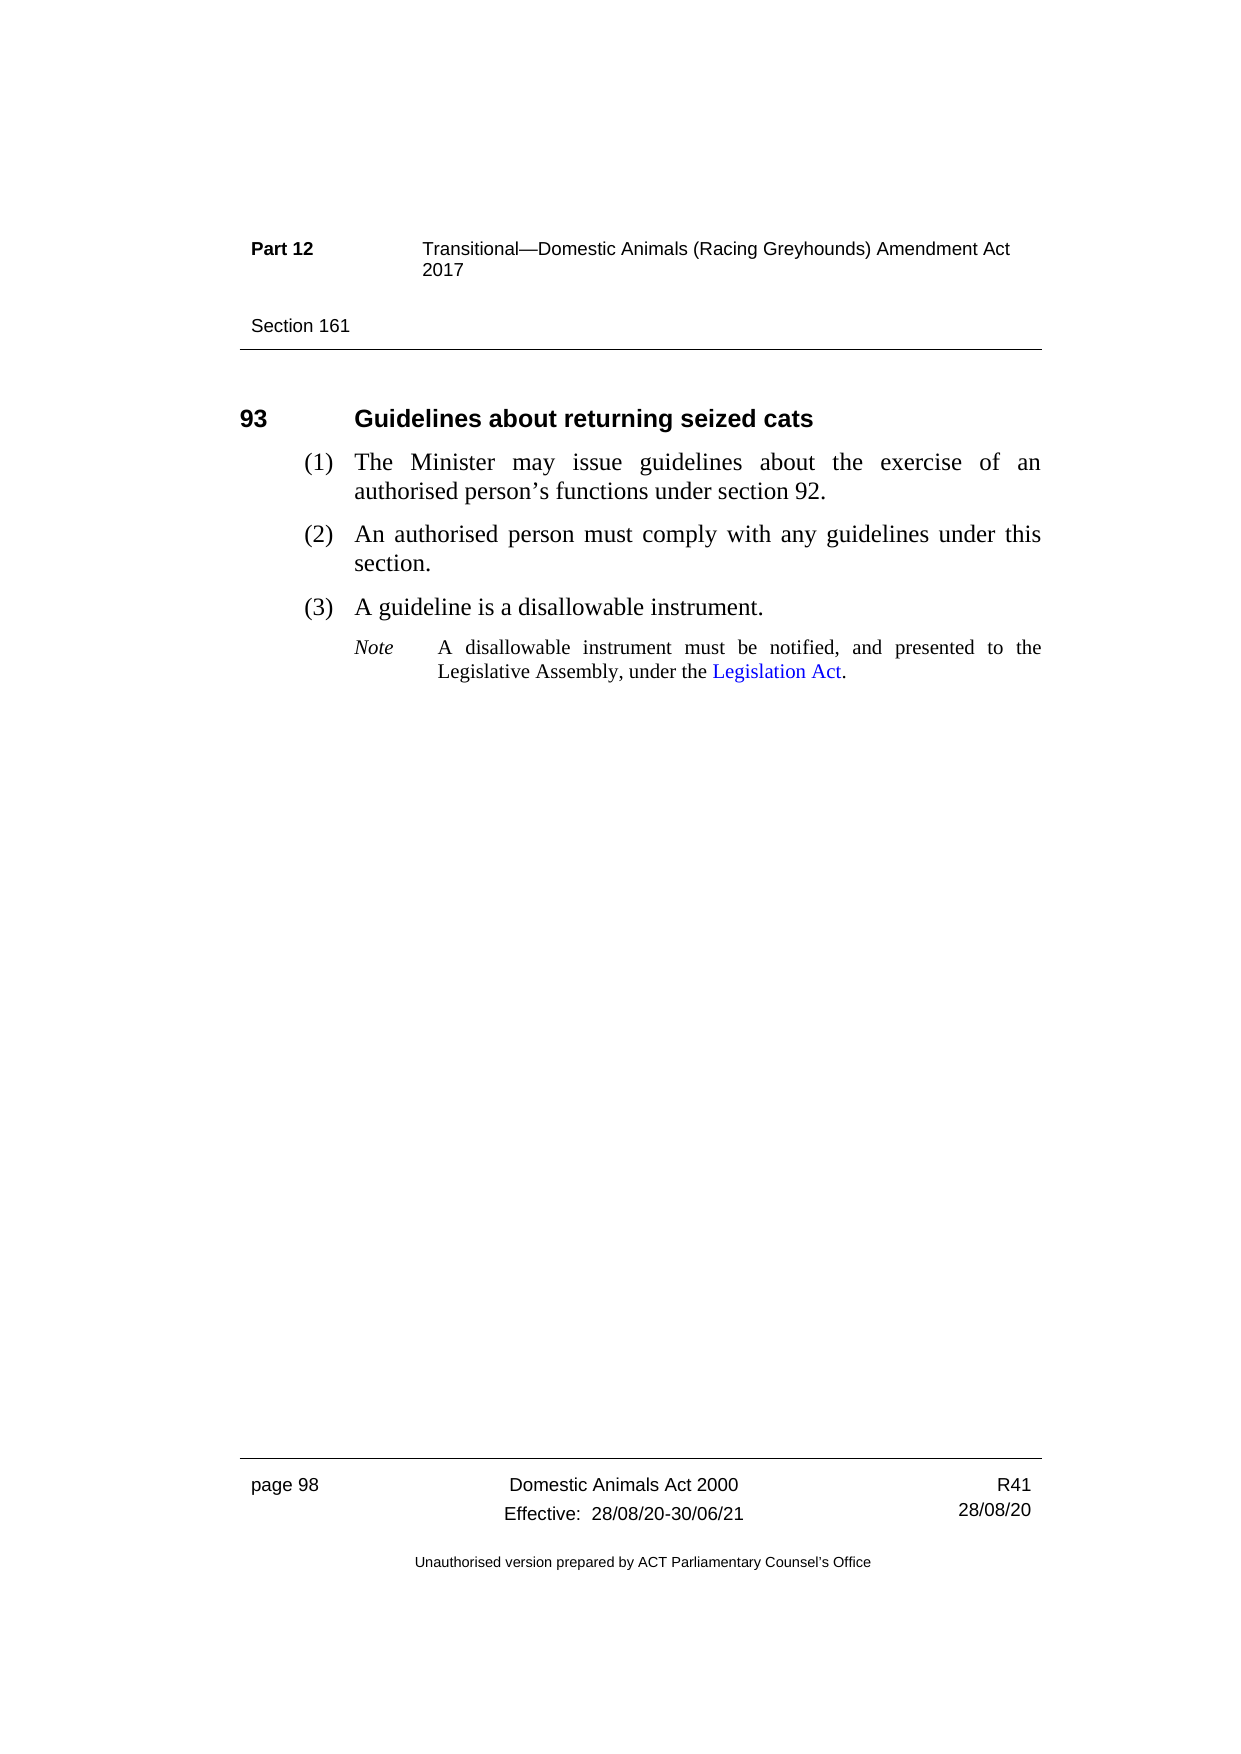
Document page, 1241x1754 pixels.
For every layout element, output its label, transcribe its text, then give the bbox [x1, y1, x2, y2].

text (1) The Minister may issue guidelines about the exercise of an authorised person’s functions under section 92. [239, 447, 1042, 505]
text 93 Guidelines about returning seized cats [239, 404, 1042, 433]
text (3) A guideline is a disallowable instrument. [239, 592, 1042, 620]
text (2) An authorised person must comply with any guidelines under this section. [239, 519, 1042, 577]
text Note A disallowable instrument must be notified, and presented to the Legislative Assembly, under the Legislation Act. [354, 635, 1042, 683]
